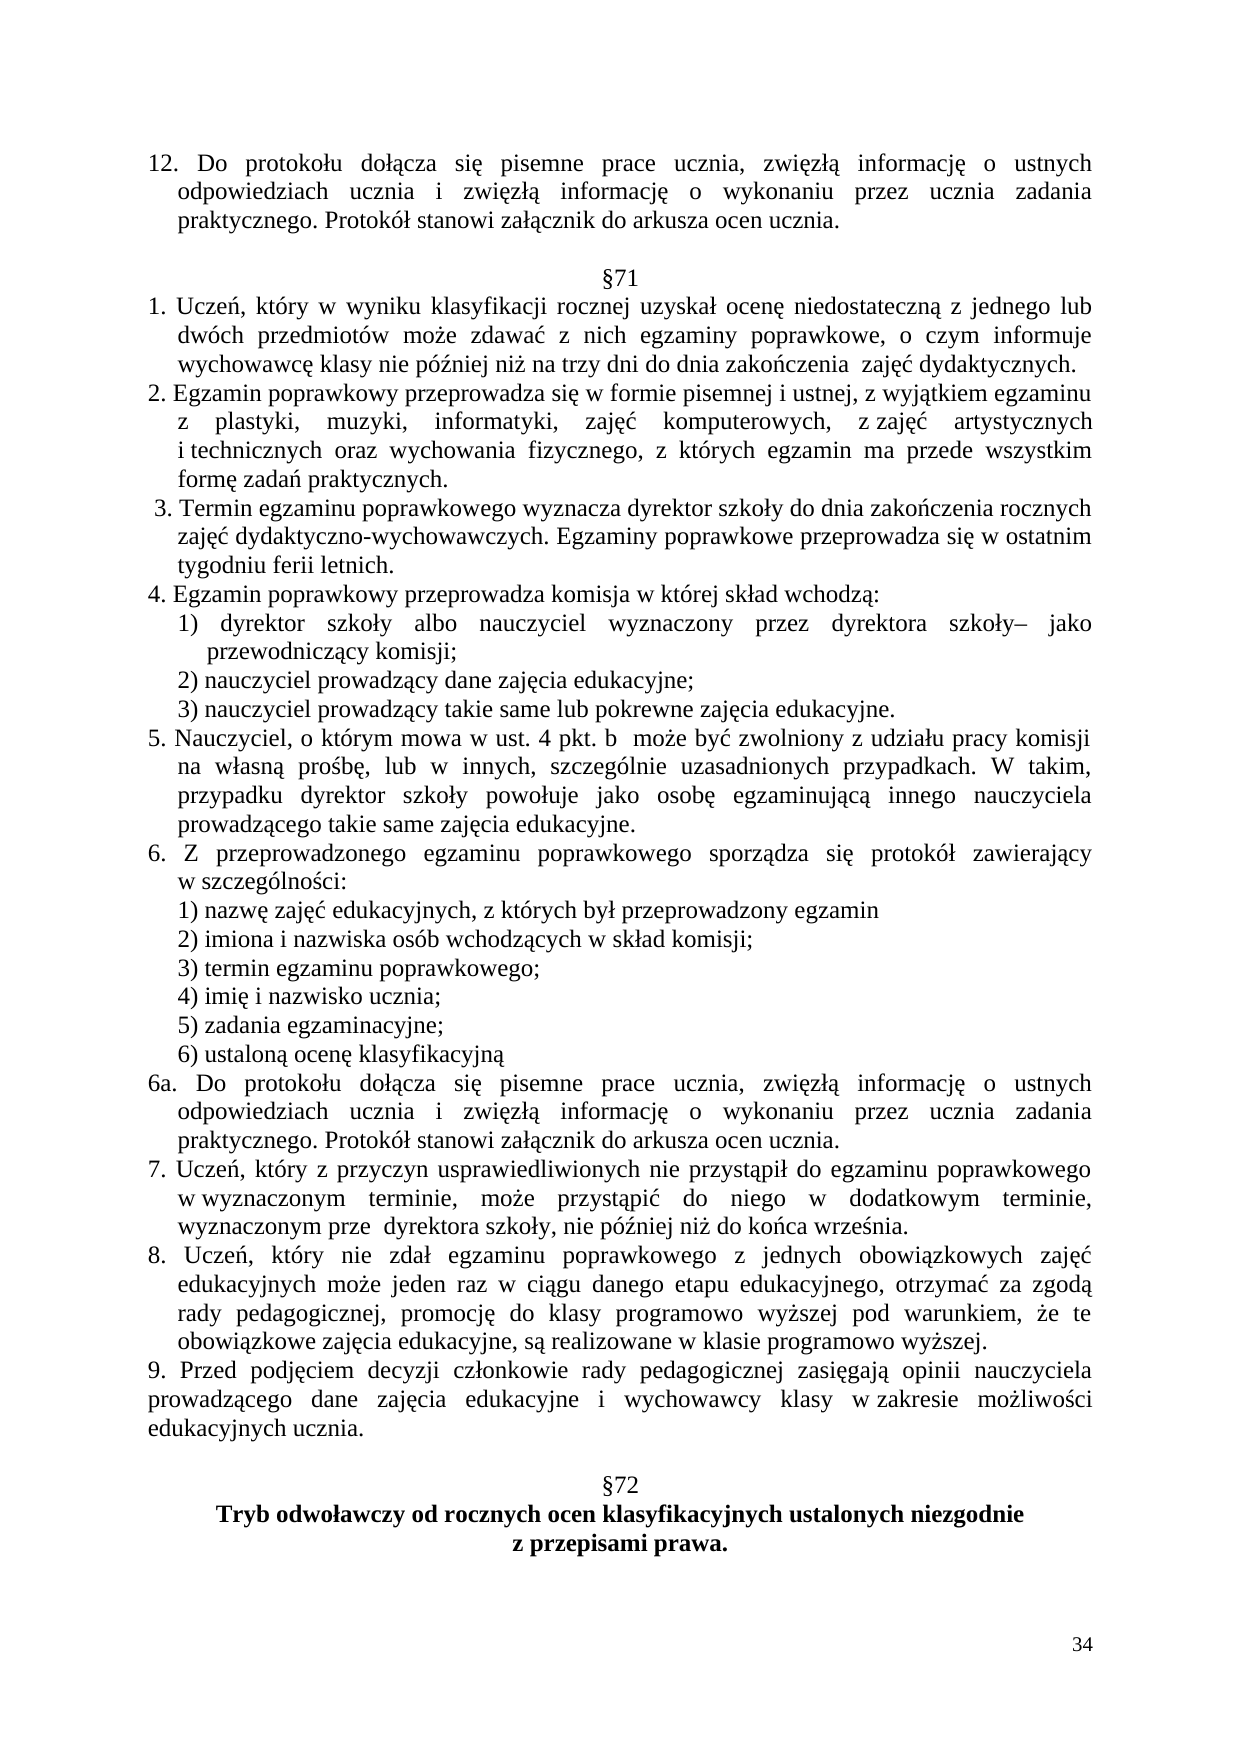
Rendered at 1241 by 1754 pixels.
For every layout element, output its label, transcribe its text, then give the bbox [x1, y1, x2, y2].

text 3) nauczyciel prowadzący takie same lub pokrewne zajęcia edukacyjne. [177, 694, 1093, 723]
text 3) termin egzaminu poprawkowego; [177, 953, 1093, 981]
text 2) nauczyciel prowadzący dane zajęcia edukacyjne; [177, 665, 1093, 694]
text 4. Egzamin poprawkowy przeprowadza komisja w której skład wchodzą: [148, 579, 1093, 608]
text 8. Uczeń, który nie zdał egzaminu poprawkowego z jednych obowiązkowych zajęć edukacyjnych może jeden raz w ciągu danego etapu edukacyjnego, otrzymać za zgodą rady pedagogicznej, promocję do klasy programowo wyższej pod warunkiem, że te obowiązkowe zajęcia edukacyjne, są realizowane w klasie programowo wyższej. [148, 1240, 1093, 1355]
text 1. Uczeń, który w wyniku klasyfikacji rocznej uzyskał ocenę niedostateczną z jednego lub dwóch przedmiotów może zdawać z nich egzaminy poprawkowe, o czym informuje wychowawcę klasy nie później niż na trzy dni do dnia zakończenia zajęć dydaktycznych. [148, 291, 1093, 378]
text 6) ustaloną ocenę klasyfikacyjną [177, 1039, 1093, 1068]
text §72 [148, 1470, 1093, 1499]
text 4) imię i nazwisko ucznia; [177, 981, 1093, 1010]
text 6a. Do protokołu dołącza się pisemne prace ucznia, zwięzłą informację o ustnych odpowiedziach ucznia i zwięzłą informację o wykonaniu przez ucznia zadania praktycznego. Protokół stanowi załącznik do arkusza ocen ucznia. [148, 1068, 1093, 1154]
text 7. Uczeń, który z przyczyn usprawiedliwionych nie przystąpił do egzaminu poprawkowego w wyznaczonym terminie, może przystąpić do niego w dodatkowym terminie, wyznaczonym prze dyrektora szkoły, nie później niż do końca września. [148, 1154, 1093, 1240]
text 1) nazwę zajęć edukacyjnych, z których był przeprowadzony egzamin [177, 895, 1093, 924]
text 5) zadania egzaminacyjne; [177, 1010, 1093, 1039]
text 1) dyrektor szkoły albo nauczyciel wyznaczony przez dyrektora szkoły– jako przewodniczący komisji; [177, 608, 1093, 665]
text 5. Nauczyciel, o którym mowa w ust. 4 pkt. b może być zwolniony z udziału pracy komisji na własną prośbę, lub w innych, szczególnie uzasadnionych przypadkach. W takim, przypadku dyrektor szkoły powołuje jako osobę egzaminującą innego nauczyciela prowadzącego takie same zajęcia edukacyjne. [148, 723, 1093, 838]
text 9. Przed podjęciem decyzji członkowie rady pedagogicznej zasięgają opinii nauczyciela prowadzącego dane zajęcia edukacyjne i wychowawcy klasy w zakresie możliwości edukacyjnych ucznia. [148, 1355, 1093, 1441]
text Tryb odwoławczy od rocznych ocen klasyfikacyjnych ustalonych niezgodnie z przepisami prawa. [148, 1499, 1093, 1556]
text §71 [148, 263, 1093, 291]
text 12. Do protokołu dołącza się pisemne prace ucznia, zwięzłą informację o ustnych odpowiedziach ucznia i zwięzłą informację o wykonaniu przez ucznia zadania praktycznego. Protokół stanowi załącznik do arkusza ocen ucznia. [148, 148, 1093, 234]
text 2) imiona i nazwiska osób wchodzących w skład komisji; [177, 924, 1093, 953]
text 6. Z przeprowadzonego egzaminu poprawkowego sporządza się protokół zawierający w szczególności: [148, 838, 1093, 895]
text 2. Egzamin poprawkowy przeprowadza się w formie pisemnej i ustnej, z wyjątkiem egzaminu z plastyki, muzyki, informatyki, zajęć komputerowych, z zajęć artystycznych i technicznych oraz wychowania fizycznego, z których egzamin ma przede wszystkim formę zadań praktycznych. [148, 378, 1093, 493]
text 3. Termin egzaminu poprawkowego wyznacza dyrektor szkoły do dnia zakończenia rocznych zajęć dydaktyczno-wychowawczych. Egzaminy poprawkowe przeprowadza się w ostatnim tygodniu ferii letnich. [148, 493, 1093, 579]
